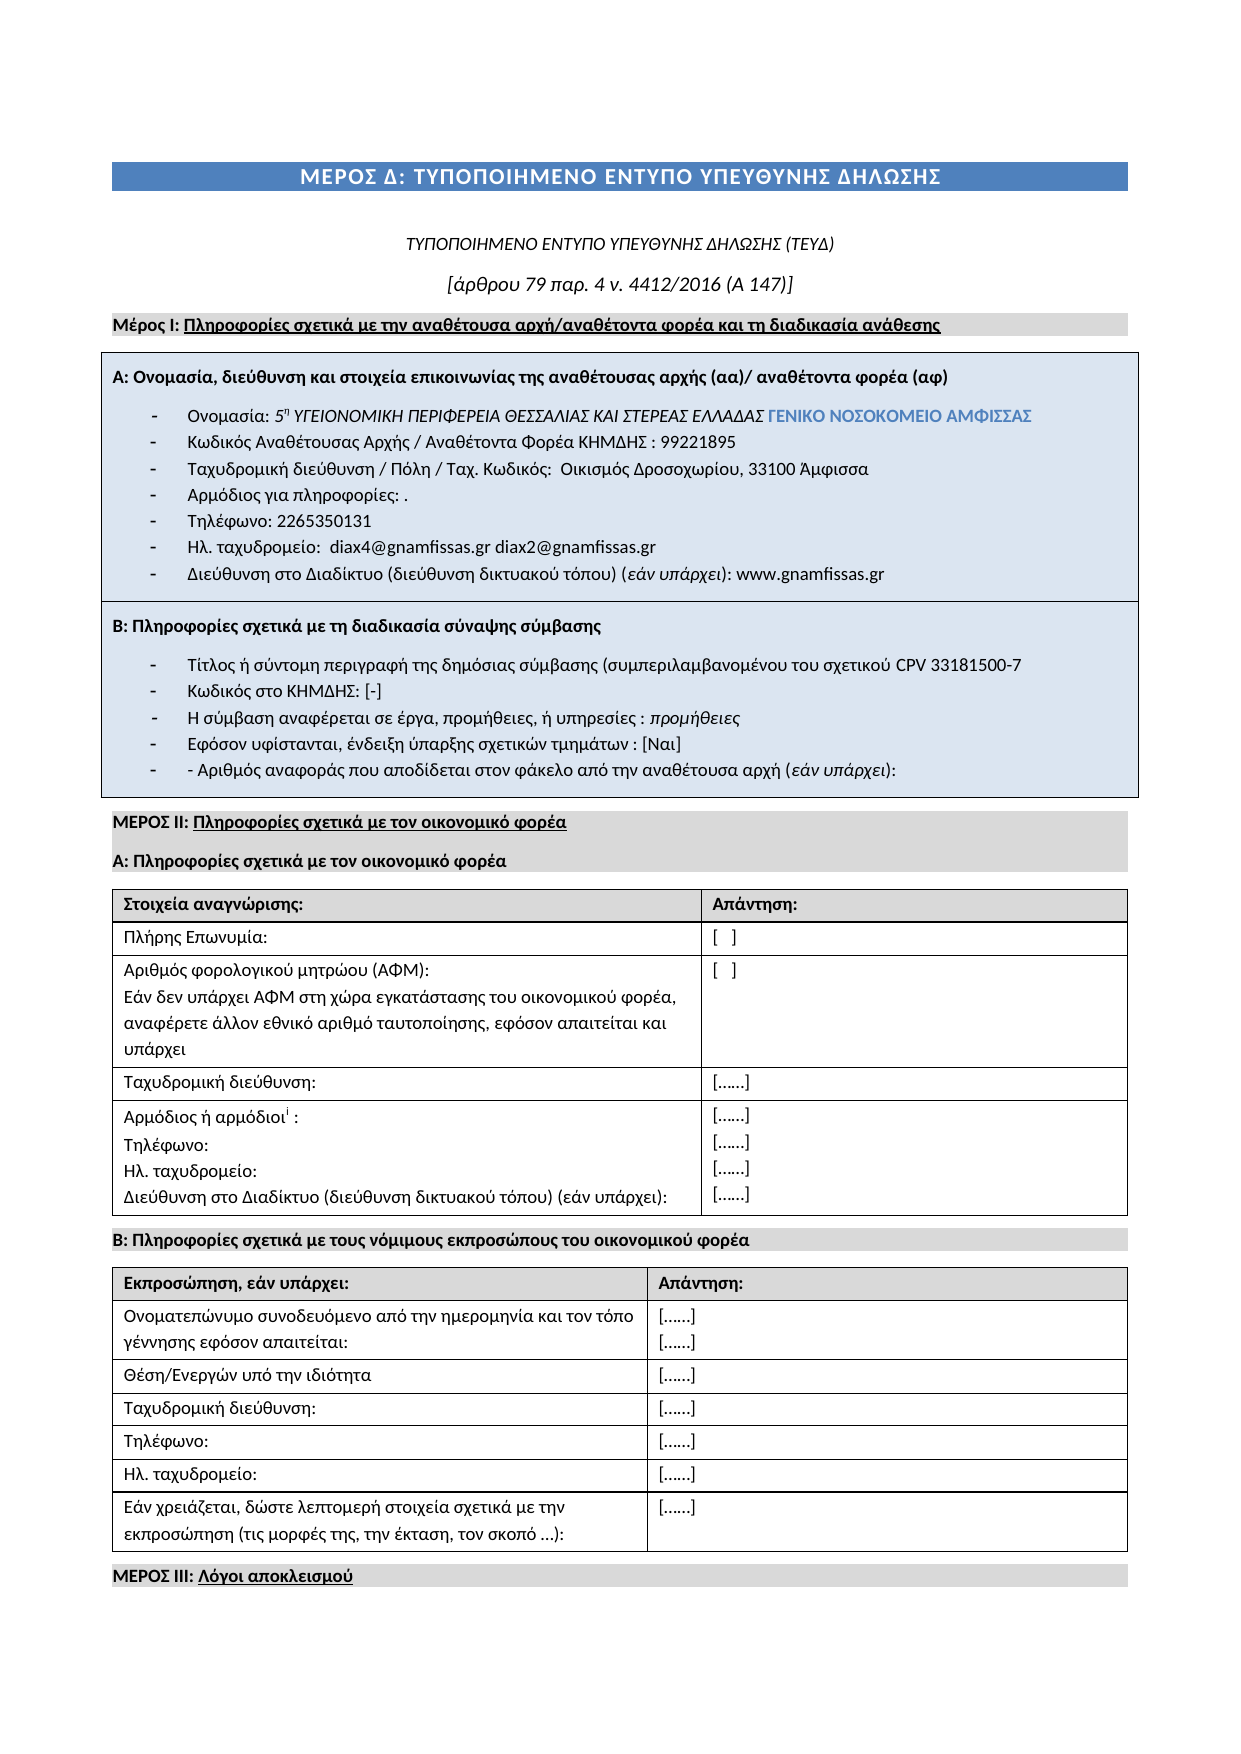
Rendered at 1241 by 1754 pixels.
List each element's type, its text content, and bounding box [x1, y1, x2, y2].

table_cell [……] [648, 1460, 1127, 1491]
table_header Α: Ονομασία, διεύθυνση και στοιχεία επικοινωνίας της αναθέτουσας αρχής (αα)/ αναθέτοντα φορέα (αφ) Ονομασία: 5η ΥΓΕΙΟΝΟΜΙΚΗ ΠΕΡΙΦΕΡΕΙΑ ΘΕΣΣΑΛΙΑΣ ΚΑΙ ΣΤΕΡΕΑΣ ΕΛΛΑΔΑΣ ΓΕΝΙΚΟ ΝΟΣΟΚΟΜΕΙΟ ΑΜΦΙΣΣΑΣ Κωδικός Αναθέτουσας Αρχής / Αναθέτοντα Φορέα ΚΗΜΔΗΣ : 99221895 Ταχυδρομική διεύθυνση / Πόλη / Ταχ. Κωδικός: Οικισμός Δροσοχωρίου, 33100 Άμφισσα Αρμόδιος για πληροφορίες: . Τηλέφωνο: 2265350131 Ηλ. ταχυδρομείο: Διεύθυνση στο Διαδίκτυο (διεύθυνση δικτυακού τόπου) (εάν υπάρχει): www.gnamfissas.gr [102, 353, 1138, 601]
table_cell [……] [648, 1426, 1127, 1458]
text ΜΕΡΟΣ ΙΙ: Πληροφορίες σχετικά με τον οικονομικό φορέα [112, 811, 1128, 834]
subtitle ΜΕΡΟΣ Δ: ΤΥΠΟΠΟΙΗΜΕΝΟ ΈΝΤΥΠΟ ΥΠΕΥΘΥΝΗΣ ΔΗΛΩΣΗΣ [112, 162, 1128, 191]
table_cell [……] [……] [648, 1301, 1127, 1359]
table_cell [ ] [702, 956, 1127, 1067]
table_cell Θέση/Ενεργών υπό την ιδιότητα [113, 1360, 647, 1392]
text [άρθρου 79 παρ. 4 ν. 4412/2016 (Α 147)] [112, 271, 1128, 296]
table_cell [……] [648, 1394, 1127, 1425]
table_cell Αριθμός φορολογικού μητρώου (ΑΦΜ): Εάν δεν υπάρχει ΑΦΜ στη χώρα εγκατάστασης του οικονομικού φορέα, αναφέρετε άλλον εθνικό αριθμό ταυτοποίησης, εφόσον απαιτείται και υπάρχει [113, 956, 701, 1067]
table_cell Αρμόδιος ή αρμόδιοι : Τηλέφωνο: Ηλ. ταχυδρομείο: Διεύθυνση στο Διαδίκτυο (διεύθυνση δικτυακού τόπου) (εάν υπάρχει): [113, 1101, 701, 1214]
table_header Εκπροσώπηση, εάν υπάρχει: [113, 1268, 647, 1300]
table_cell [……] [……] [……] [……] [702, 1101, 1127, 1214]
table_cell Εάν χρειάζεται, δώστε λεπτομερή στοιχεία σχετικά με την εκπροσώπηση (τις μορφές της, την έκταση, τον σκοπό …): [113, 1493, 647, 1551]
table_cell [……] [648, 1360, 1127, 1392]
table_cell [……] [648, 1493, 1127, 1551]
text Β: Πληροφορίες σχετικά με τους νόμιμους εκπροσώπους του οικονομικού φορέα [112, 1228, 1128, 1251]
table_cell Ηλ. ταχυδρομείο: [113, 1460, 647, 1491]
table_header Στοιχεία αναγνώρισης: [113, 890, 701, 921]
table_cell Πλήρης Επωνυμία: [113, 923, 701, 954]
table_cell Β: Πληροφορίες σχετικά με τη διαδικασία σύναψης σύμβασης Τίτλος ή σύντομη περιγραφή της δημόσιας σύμβασης (συμπεριλαμβανομένου του σχετικού CPV 33181500-7 Κωδικός στο ΚΗΜΔΗΣ: [-] Η σύμβαση αναφέρεται σε έργα, προμήθειες, ή υπηρεσίες : προμήθειες Εφόσον υφίστανται, ένδειξη ύπαρξης σχετικών τμημάτων : [Ναι] - Αριθμός αναφοράς που αποδίδεται στον φάκελο από την αναθέτουσα αρχή (εάν υπάρχει): [102, 602, 1138, 797]
text Μέρος Ι: Πληροφορίες σχετικά με την αναθέτουσα αρχή/αναθέτοντα φορέα και τη διαδικασία ανάθεσης [112, 313, 1128, 336]
text Α: Πληροφορίες σχετικά με τον οικονομικό φορέα [112, 849, 1128, 872]
table_cell Ονοματεπώνυμο συνοδευόμενο από την ημερομηνία και τον τόπο γέννησης εφόσον απαιτείται: [113, 1301, 647, 1359]
text ΜΕΡΟΣ ΙΙI: Λόγοι αποκλεισμού [112, 1564, 1128, 1587]
table_cell Ταχυδρομική διεύθυνση: [113, 1394, 647, 1425]
text ΤΥΠΟΠΟΙΗΜΕΝΟ ΕΝΤΥΠΟ ΥΠΕΥΘΥΝΗΣ ΔΗΛΩΣΗΣ (TEΥΔ) [112, 232, 1128, 255]
table_cell [……] [702, 1068, 1127, 1099]
table_cell Ταχυδρομική διεύθυνση: [113, 1068, 701, 1099]
table_header Απάντηση: [648, 1268, 1127, 1300]
table_header Απάντηση: [702, 890, 1127, 921]
table_cell [ ] [702, 923, 1127, 954]
table_cell Τηλέφωνο: [113, 1426, 647, 1458]
